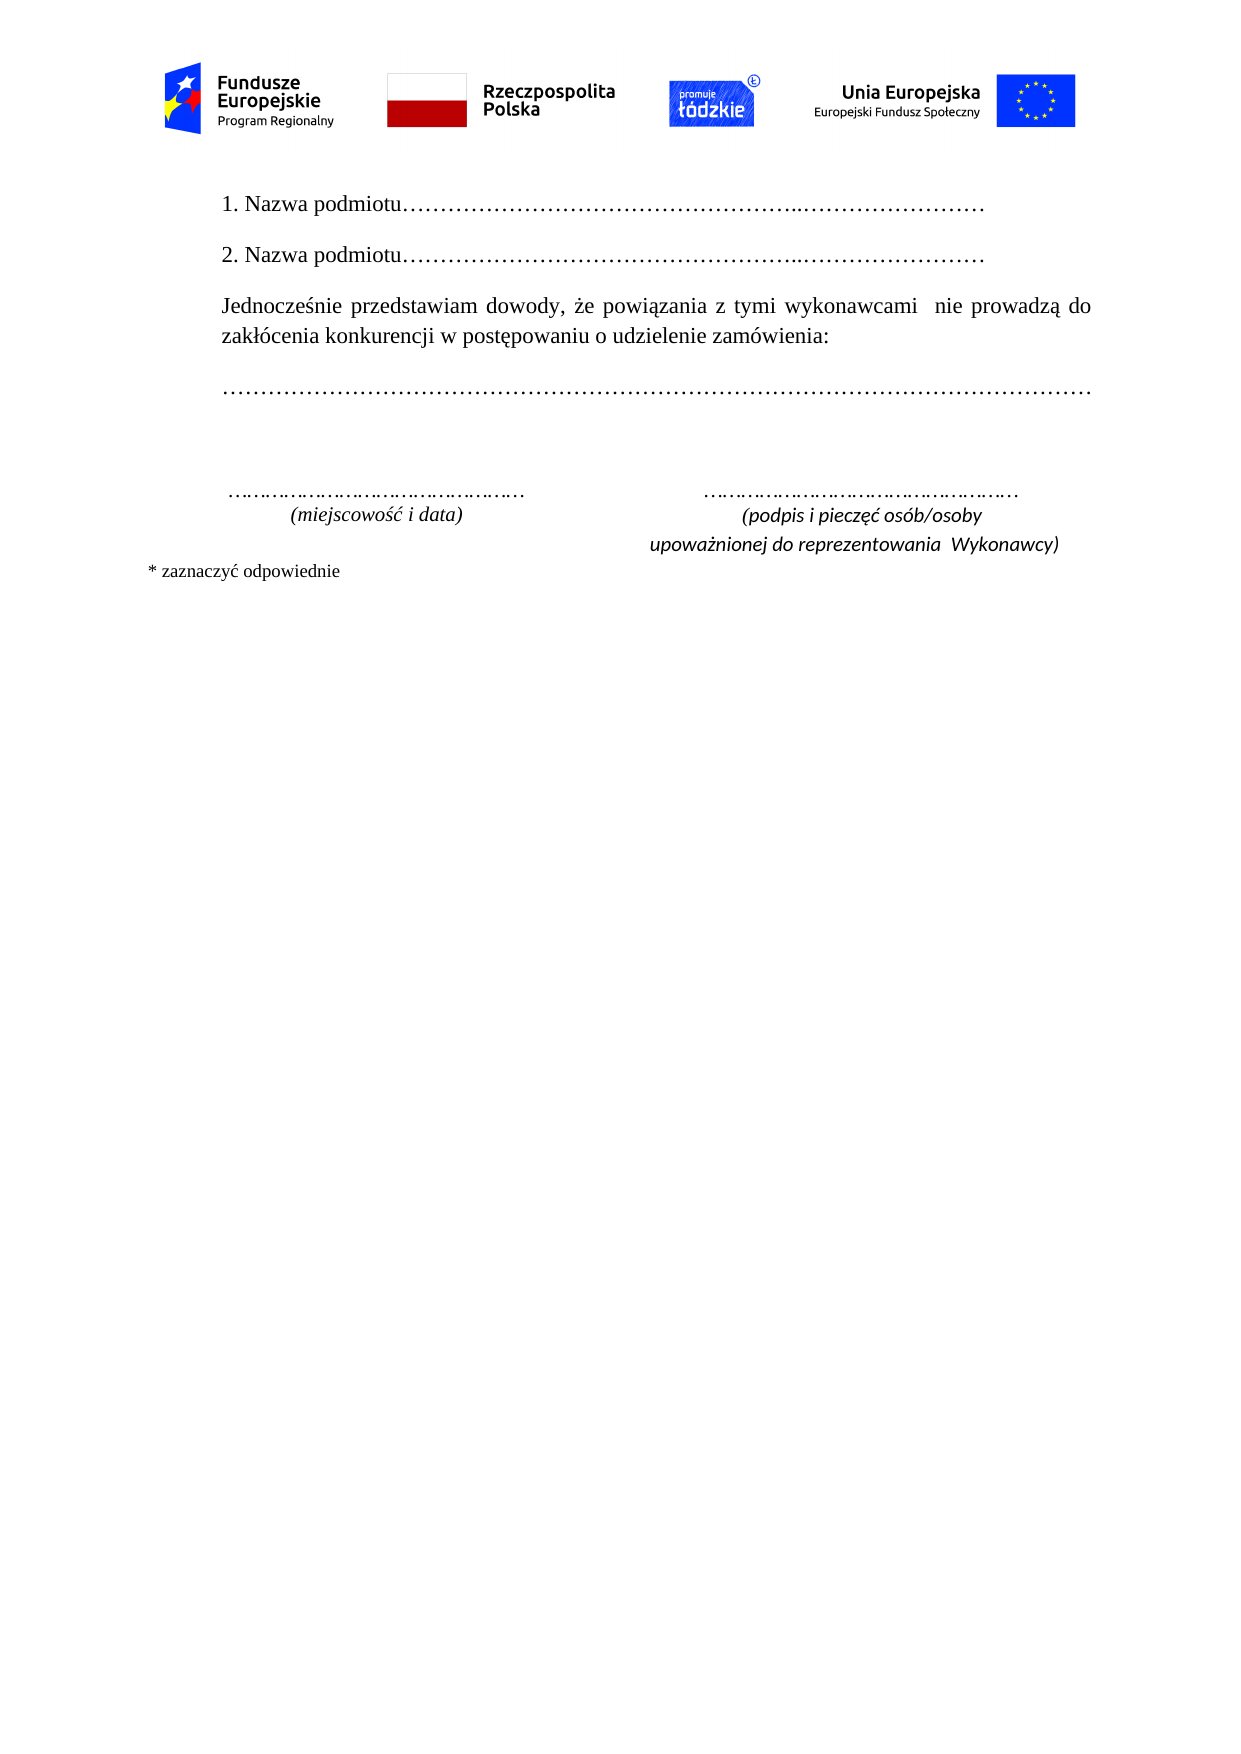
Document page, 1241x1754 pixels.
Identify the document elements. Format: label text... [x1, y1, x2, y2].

table_header ………………………………………… (miejscowość i data) [148, 478, 606, 560]
table_header …………………………………………… (podpis i pieczęć osób/osoby upoważnionej do reprezentowania Wykonawcy) [606, 478, 1118, 560]
text 2. Nazwa podmiotu……………………………………………..…………………… [221, 241, 1093, 267]
text Jednocześnie przedstawiam dowody, że powiązania z tymi wykonawcami nie prowadzą do zakłócenia konkurencji w postępowaniu o udzielenie zamówienia: [221, 292, 1093, 348]
text 1. Nazwa podmiotu……………………………………………..…………………… [221, 189, 1093, 216]
picture [147, 44, 1093, 152]
text …………………………………………………………………………………………………… [221, 373, 1093, 399]
text * zaznaczyć odpowiednie [148, 560, 1093, 582]
